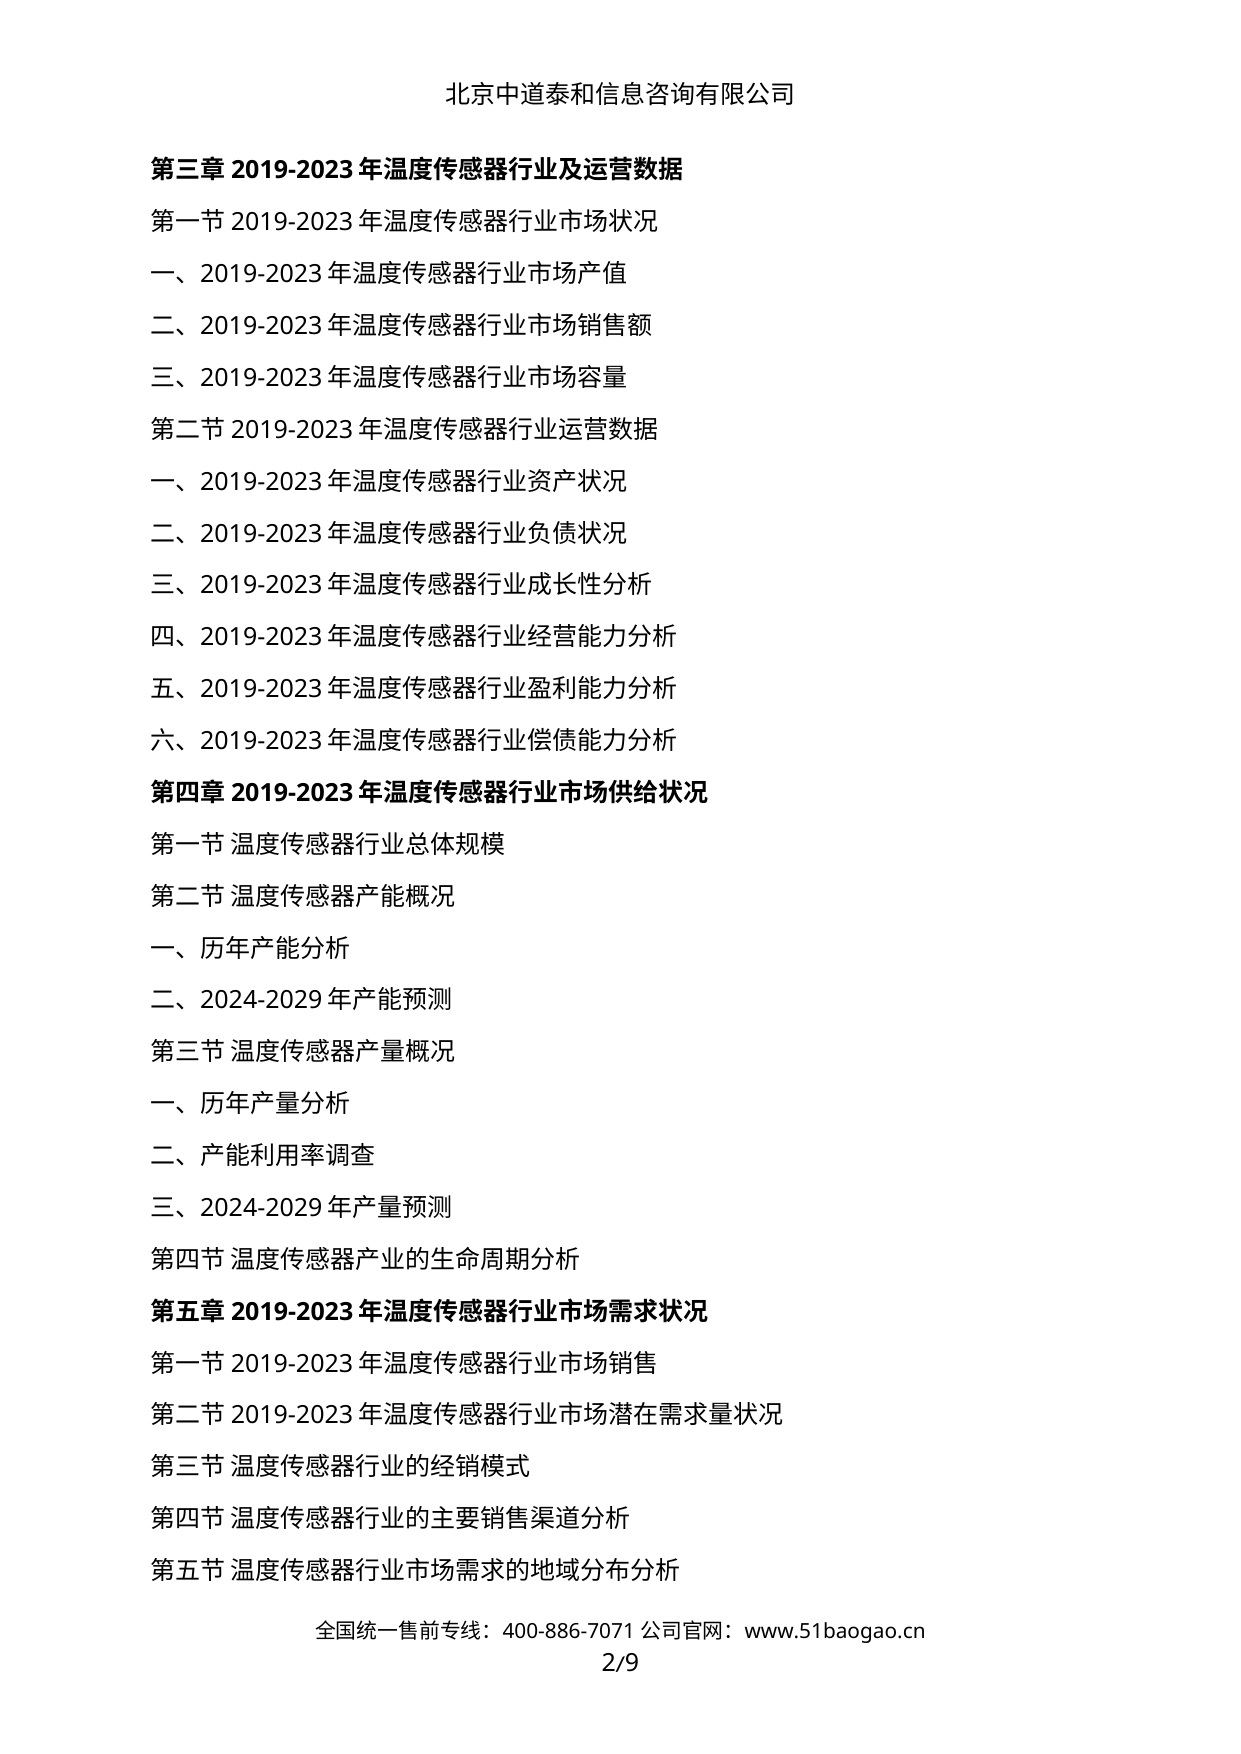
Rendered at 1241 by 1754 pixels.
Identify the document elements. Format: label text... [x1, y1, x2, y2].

text 六、2019-2023年温度传感器行业偿债能力分析 [150, 721, 1090, 757]
text 二、2019-2023年温度传感器行业负债状况 [150, 513, 1090, 549]
text 第四节 温度传感器行业的主要销售渠道分析 [150, 1499, 1090, 1535]
text 第一节 2019-2023年温度传感器行业市场销售 [150, 1343, 1090, 1379]
text 二、2024-2029年产能预测 [150, 980, 1090, 1016]
text 一、历年产能分析 [150, 928, 1090, 964]
text 第一节 2019-2023年温度传感器行业市场状况 [150, 202, 1090, 238]
text 一、历年产量分析 [150, 1084, 1090, 1120]
text 第三节 温度传感器产量概况 [150, 1032, 1090, 1068]
text 第二节 2019-2023年温度传感器行业市场潜在需求量状况 [150, 1395, 1090, 1431]
text 三、2024-2029年产量预测 [150, 1187, 1090, 1224]
text 第二节 2019-2023年温度传感器行业运营数据 [150, 409, 1090, 446]
text 一、2019-2023年温度传感器行业市场产值 [150, 254, 1090, 290]
text 第二节 温度传感器产能概况 [150, 876, 1090, 912]
text 二、2019-2023年温度传感器行业市场销售额 [150, 306, 1090, 342]
text 第五节 温度传感器行业市场需求的地域分布分析 [150, 1551, 1090, 1587]
text 第三章 2019-2023年温度传感器行业及运营数据 [150, 150, 1090, 186]
text 第五章 2019-2023年温度传感器行业市场需求状况 [150, 1291, 1090, 1327]
text 一、2019-2023年温度传感器行业资产状况 [150, 461, 1090, 497]
text 三、2019-2023年温度传感器行业成长性分析 [150, 565, 1090, 601]
text 三、2019-2023年温度传感器行业市场容量 [150, 357, 1090, 394]
text 第四章 2019-2023年温度传感器行业市场供给状况 [150, 772, 1090, 809]
text 第一节 温度传感器行业总体规模 [150, 824, 1090, 861]
text 四、2019-2023年温度传感器行业经营能力分析 [150, 617, 1090, 653]
text 二、产能利用率调查 [150, 1136, 1090, 1172]
text 第三节 温度传感器行业的经销模式 [150, 1447, 1090, 1483]
text 第四节 温度传感器产业的生命周期分析 [150, 1239, 1090, 1276]
text 五、2019-2023年温度传感器行业盈利能力分析 [150, 669, 1090, 705]
